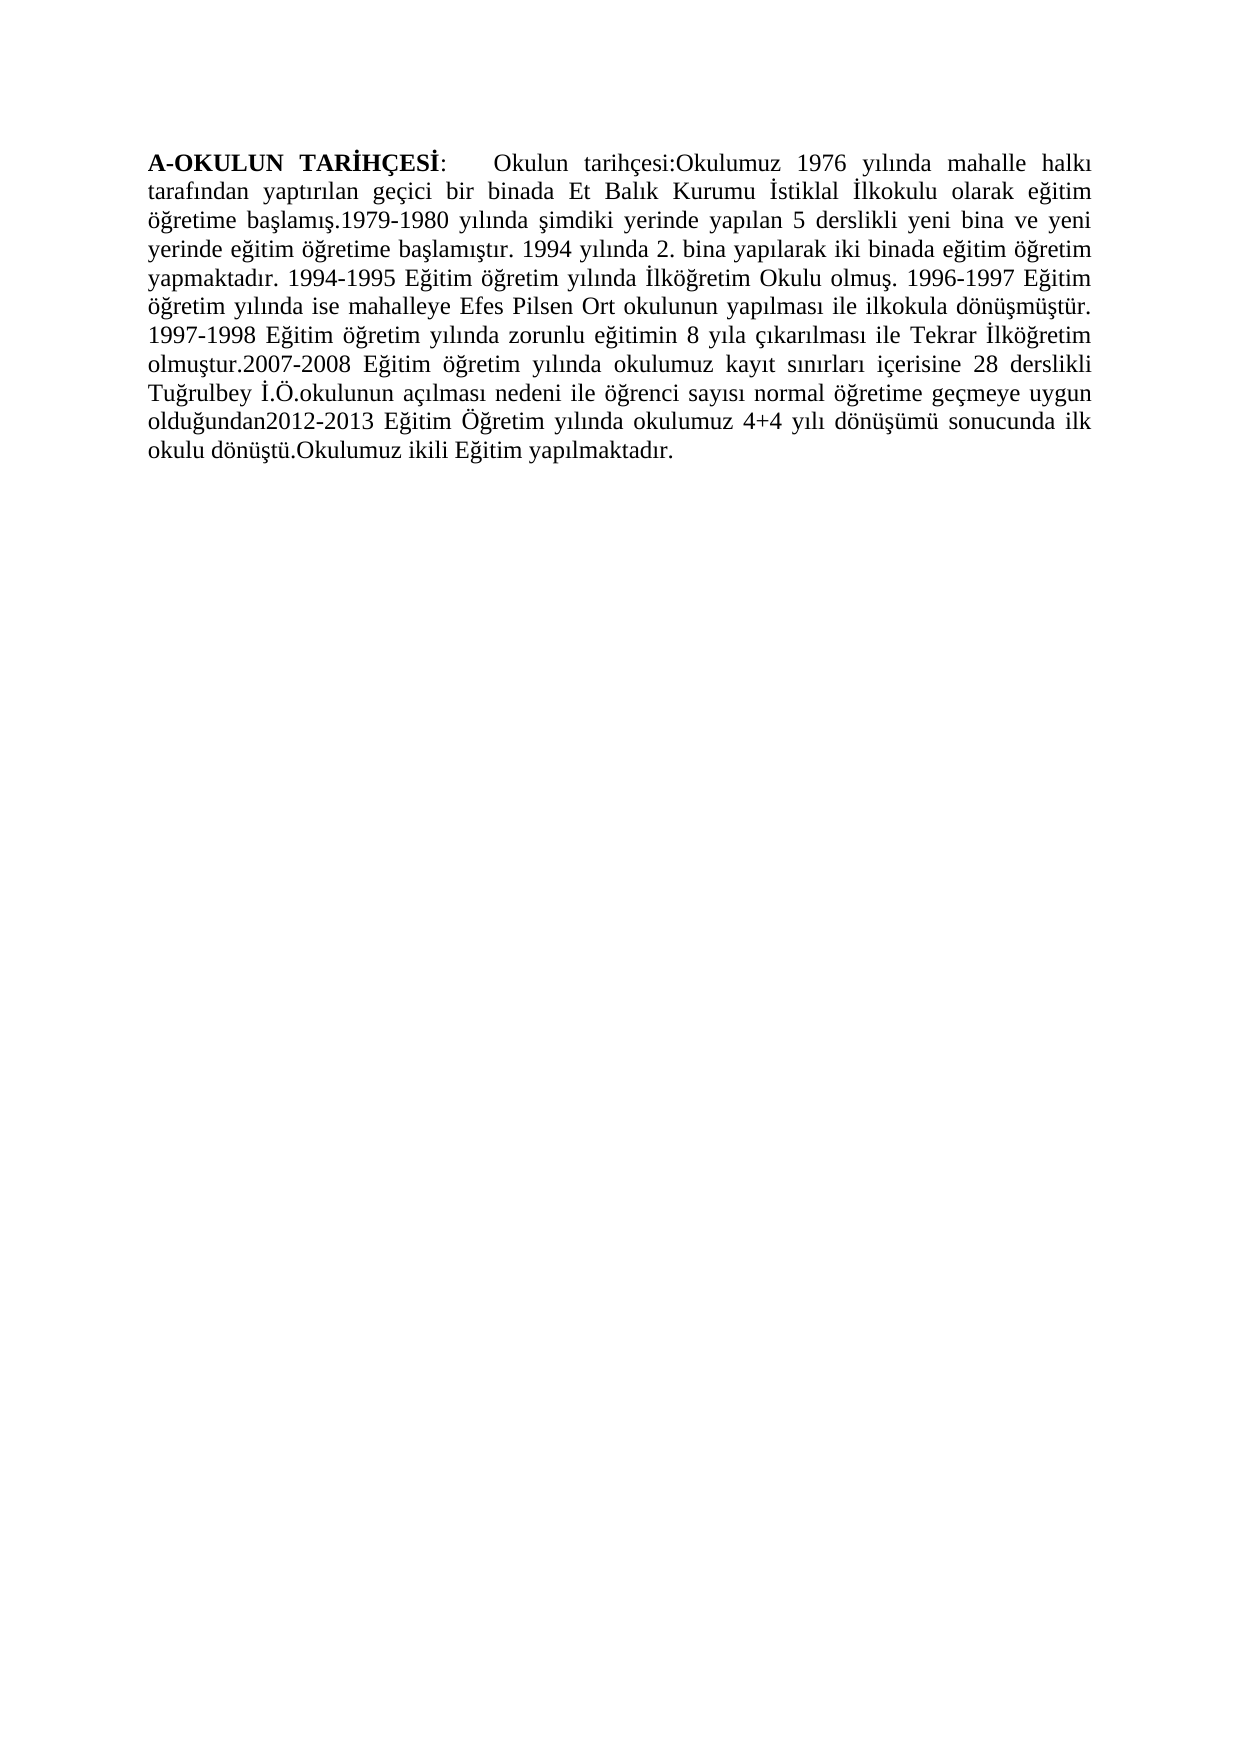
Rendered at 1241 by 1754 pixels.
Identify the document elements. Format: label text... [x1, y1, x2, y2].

text A-OKULUN TARİHÇESİ: Okulun tarihçesi:Okulumuz 1976 yılında mahalle halkı tarafından yaptırılan geçici bir binada Et Balık Kurumu İstiklal İlkokulu olarak eğitim öğretime başlamış.1979-1980 yılında şimdiki yerinde yapılan 5 derslikli yeni bina ve yeni yerinde eğitim öğretime başlamıştır. 1994 yılında 2. bina yapılarak iki binada eğitim öğretim yapmaktadır. 1994-1995 Eğitim öğretim yılında İlköğretim Okulu olmuş. 1996-1997 Eğitim öğretim yılında ise mahalleye Efes Pilsen Ort okulunun yapılması ile ilkokula dönüşmüştür. 1997-1998 Eğitim öğretim yılında zorunlu eğitimin 8 yıla çıkarılması ile Tekrar İlköğretim olmuştur.2007-2008 Eğitim öğretim yılında okulumuz kayıt sınırları içerisine 28 derslikli Tuğrulbey İ.Ö.okulunun açılması nedeni ile öğrenci sayısı normal öğretime geçmeye uygun olduğundan2012-2013 Eğitim Öğretim yılında okulumuz 4+4 yılı dönüşümü sonucunda ilk okulu dönüştü.Okulumuz ikili Eğitim yapılmaktadır. [148, 148, 1093, 464]
